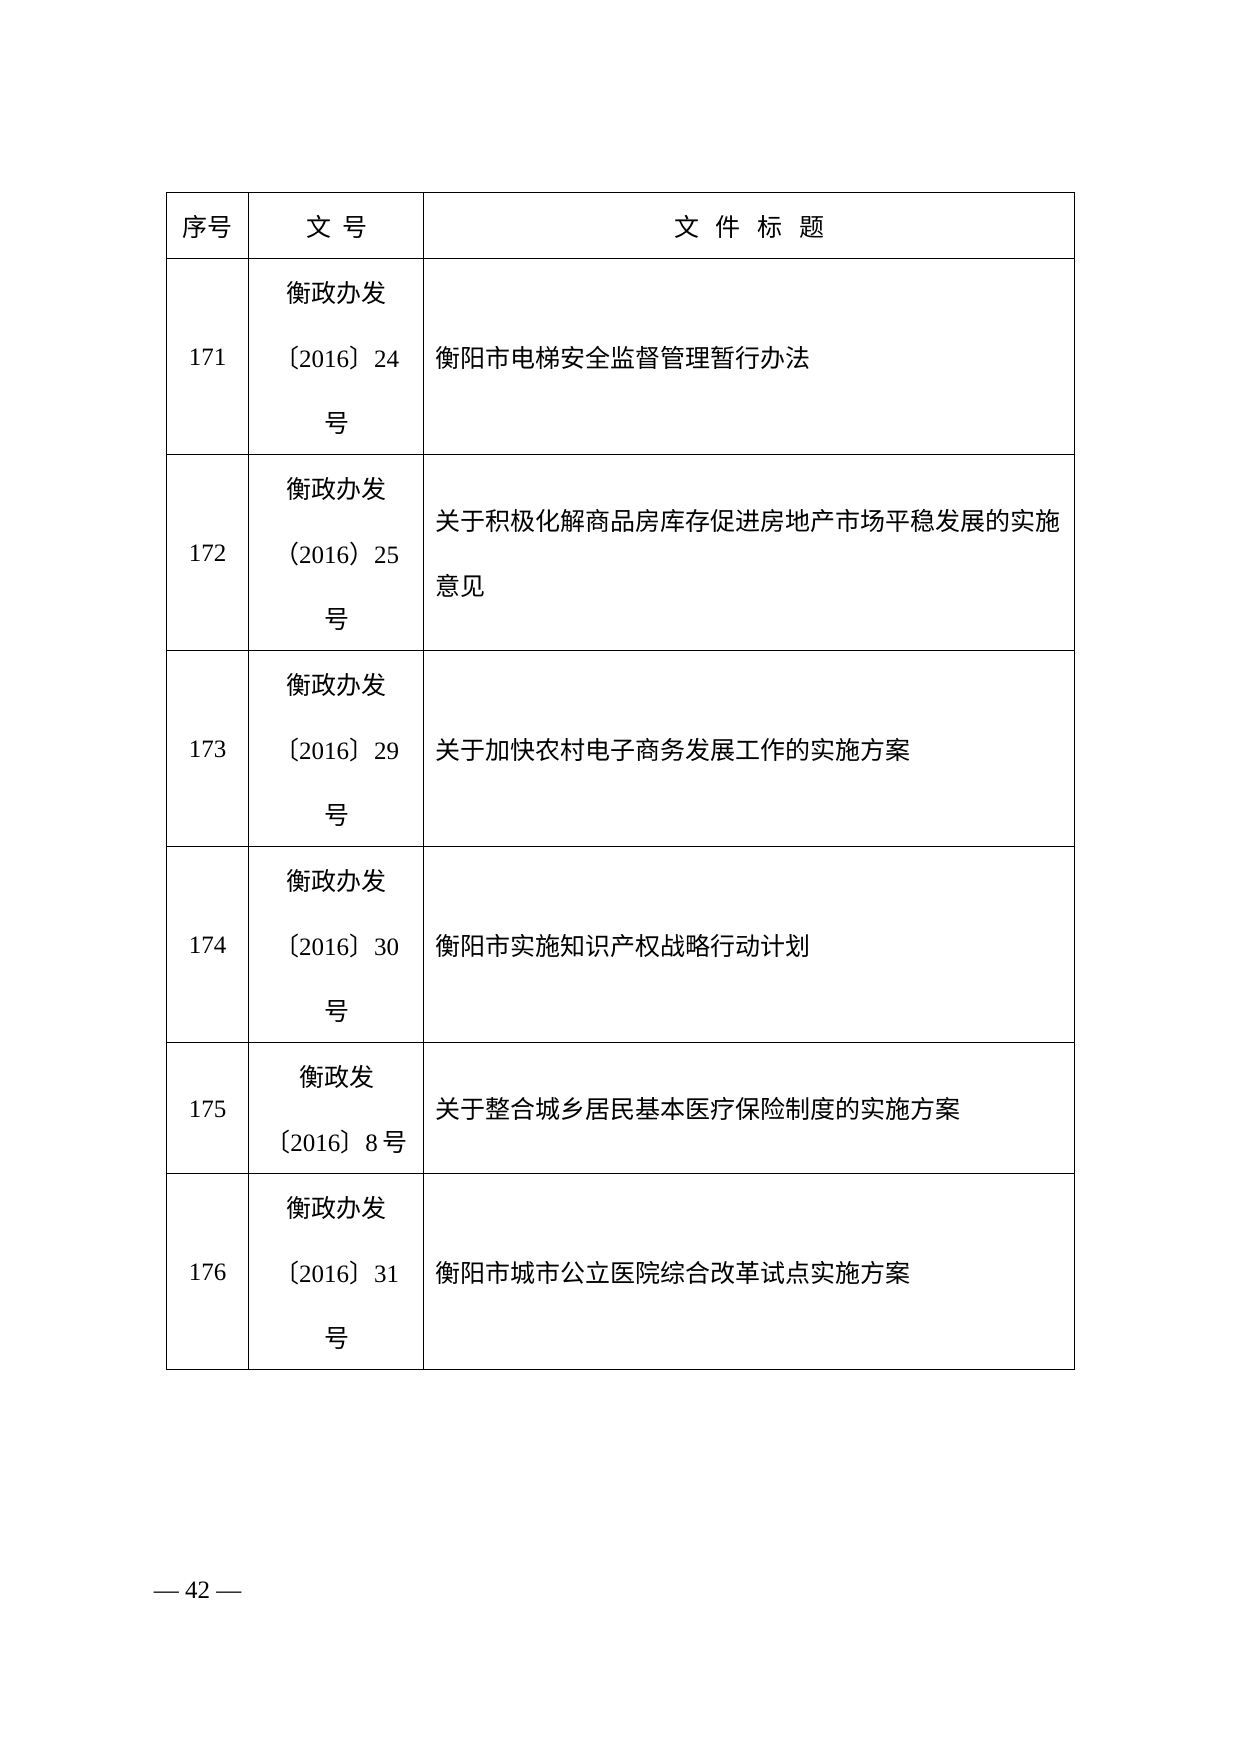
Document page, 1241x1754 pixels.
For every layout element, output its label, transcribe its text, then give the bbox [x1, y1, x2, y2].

table_cell 衡政办发〔2016〕24号 [249, 259, 423, 454]
table_cell 衡政办发〔2016〕31号 [249, 1174, 423, 1369]
table_cell 衡政办发〔2016〕30号 [249, 847, 423, 1042]
table_cell 衡政发 〔2016〕8号 [249, 1043, 423, 1173]
table_cell 衡阳市城市公立医院综合改革试点实施方案 [424, 1174, 1074, 1369]
table_header 序号 [167, 193, 248, 258]
table_cell 174 [167, 847, 248, 1042]
table_cell 关于积极化解商品房库存促进房地产市场平稳发展的实施意见 [424, 455, 1074, 650]
table_cell 衡阳市电梯安全监督管理暂行办法 [424, 259, 1074, 454]
table_cell 关于整合城乡居民基本医疗保险制度的实施方案 [424, 1043, 1074, 1173]
table_cell 171 [167, 259, 248, 454]
table_cell 176 [167, 1174, 248, 1369]
table_cell 172 [167, 455, 248, 650]
table_cell 衡政办发〔2016〕29号 [249, 651, 423, 846]
table_cell 关于加快农村电子商务发展工作的实施方案 [424, 651, 1074, 846]
table_header 文 件 标 题 [424, 193, 1074, 258]
table_cell 衡阳市实施知识产权战略行动计划 [424, 847, 1074, 1042]
table_cell 衡政办发（2016）25号 [249, 455, 423, 650]
table_header 文 号 [249, 193, 423, 258]
table_cell 175 [167, 1043, 248, 1173]
table_cell 173 [167, 651, 248, 846]
